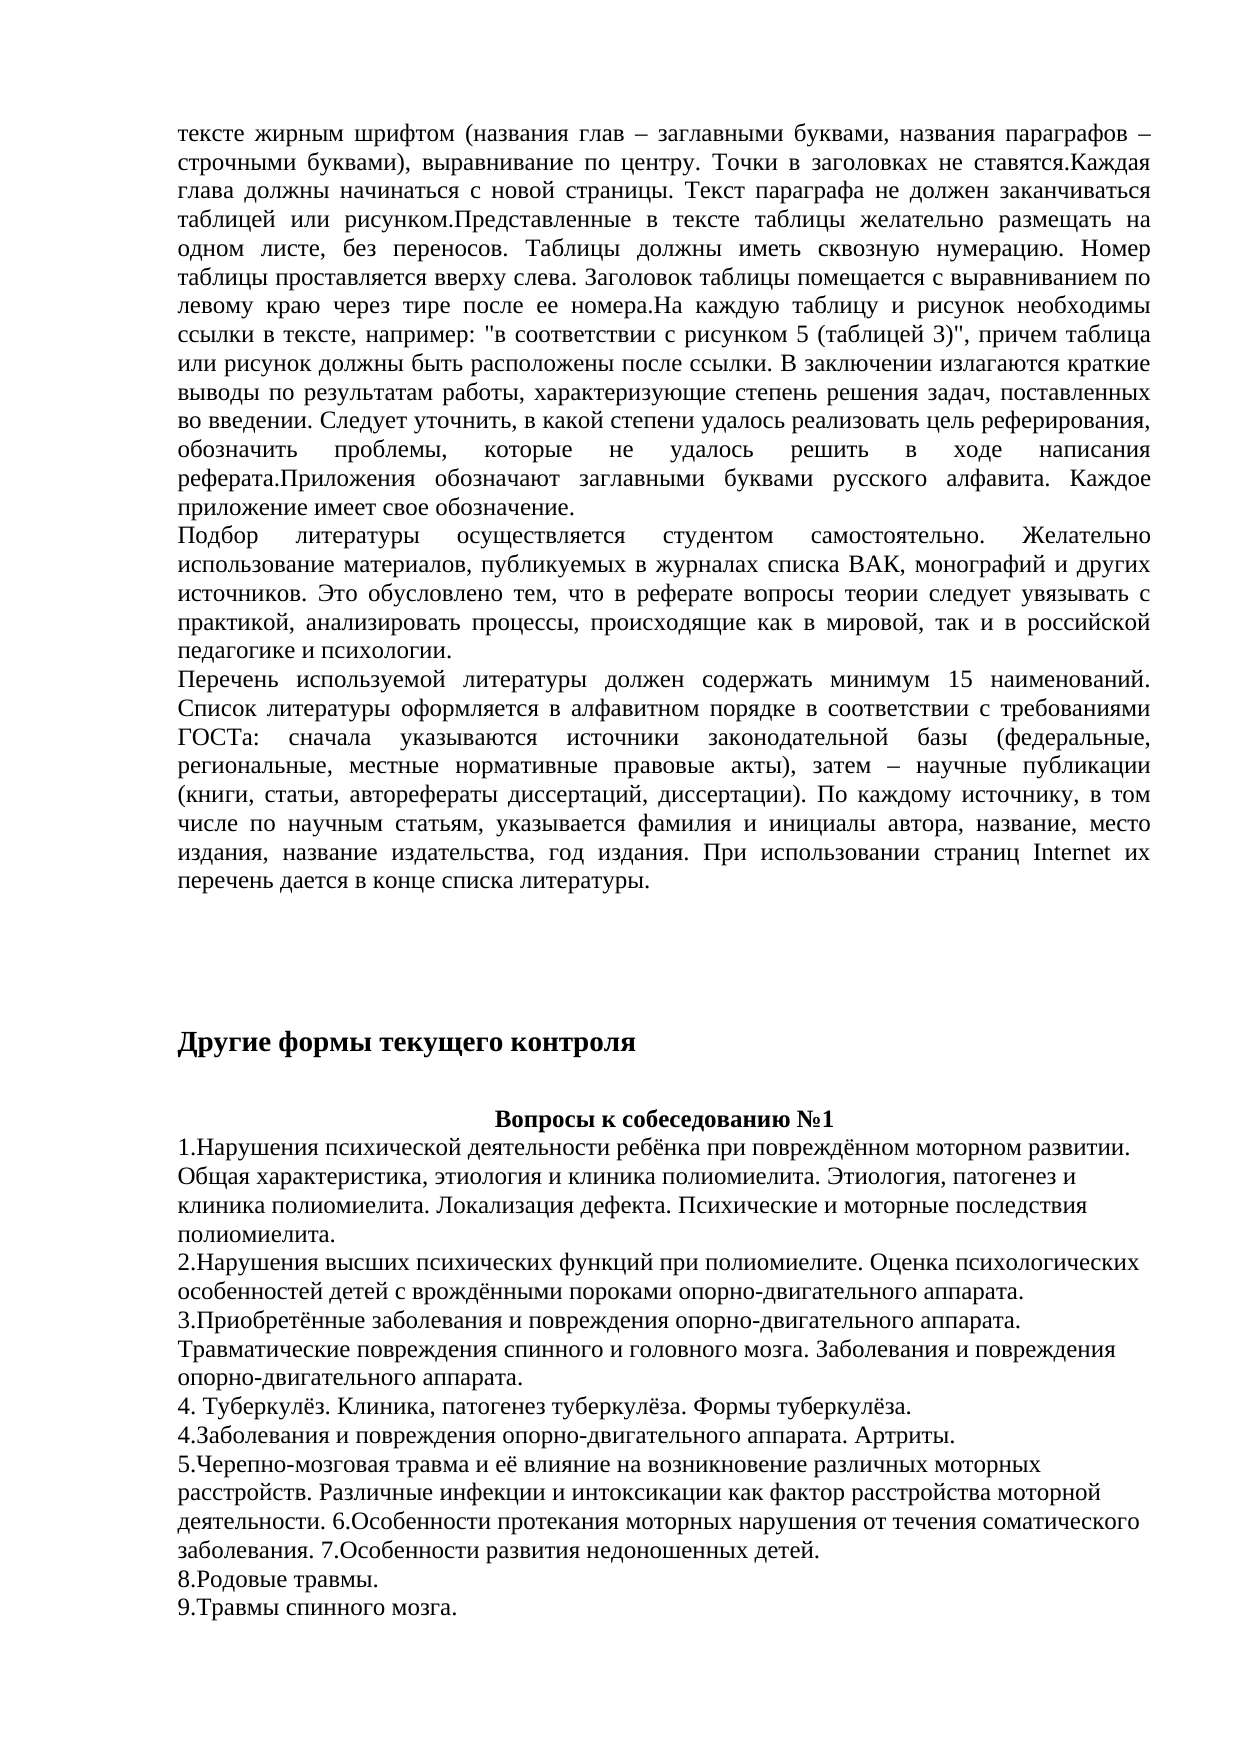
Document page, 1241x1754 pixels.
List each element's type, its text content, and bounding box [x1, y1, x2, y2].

text 8.Родовые травмы. [177, 1564, 1152, 1592]
text Другие формы текущего контроля [177, 1024, 1152, 1058]
text 4.Заболевания и повреждения опорно-двигательного аппарата. Артриты. [177, 1420, 1152, 1449]
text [177, 118, 1152, 521]
text 3.Приобретённые заболевания и повреждения опорно-двигательного аппарата. Травматические повреждения спинного и головного мозга. Заболевания и повреждения опорно-двигательного аппарата. [177, 1305, 1152, 1391]
text Перечень используемой литературы должен содержать минимум 15 наименований. Список литературы оформляется в алфавитном порядке в соответствии с требованиями ГОСТа: сначала указываются источники законодательной базы (федеральные, региональные, местные нормативные правовые акты), затем – научные публикации (книги, статьи, авторефераты диссертаций, диссертации). По каждому источнику, в том числе по научным статьям, указывается фамилия и инициалы автора, название, место издания, название издательства, год издания. При использовании страниц Internet их перечень дается в конце списка литературы. [177, 664, 1152, 894]
text 5.Черепно-мозговая травма и её влияние на возникновение различных моторных расстройств. Различные инфекции и интоксикации как фактор расстройства моторной деятельности. 6.Особенности протекания моторных нарушения от течения соматического заболевания. 7.Особенности развития недоношенных детей. [177, 1449, 1152, 1564]
text 9.Травмы спинного мозга. [177, 1592, 1152, 1621]
text 4. Туберкулёз. Клиника, патогенез туберкулёза. Формы туберкулёза. [177, 1391, 1152, 1420]
text Вопросы к собеседованию №1 [177, 1104, 1152, 1132]
text 2.Нарушения высших психических функций при полиомиелите. Оценка психологических особенностей детей с врождёнными пороками опорно-двигательного аппарата. [177, 1247, 1152, 1305]
text 1.Нарушения психической деятельности ребёнка при повреждённом моторном развитии. Общая характеристика, этиология и клиника полиомиелита. Этиология, патогенез и клиника полиомиелита. Локализация дефекта. Психические и моторные последствия полиомиелита. [177, 1132, 1152, 1247]
text Подбор литературы осуществляется студентом самостоятельно. Желательно использование материалов, публикуемых в журналах списка ВАК, монографий и других источников. Это обусловлено тем, что в реферате вопросы теории следует увязывать с практикой, анализировать процессы, происходящие как в мировой, так и в российской педагогике и психологии. [177, 521, 1152, 664]
